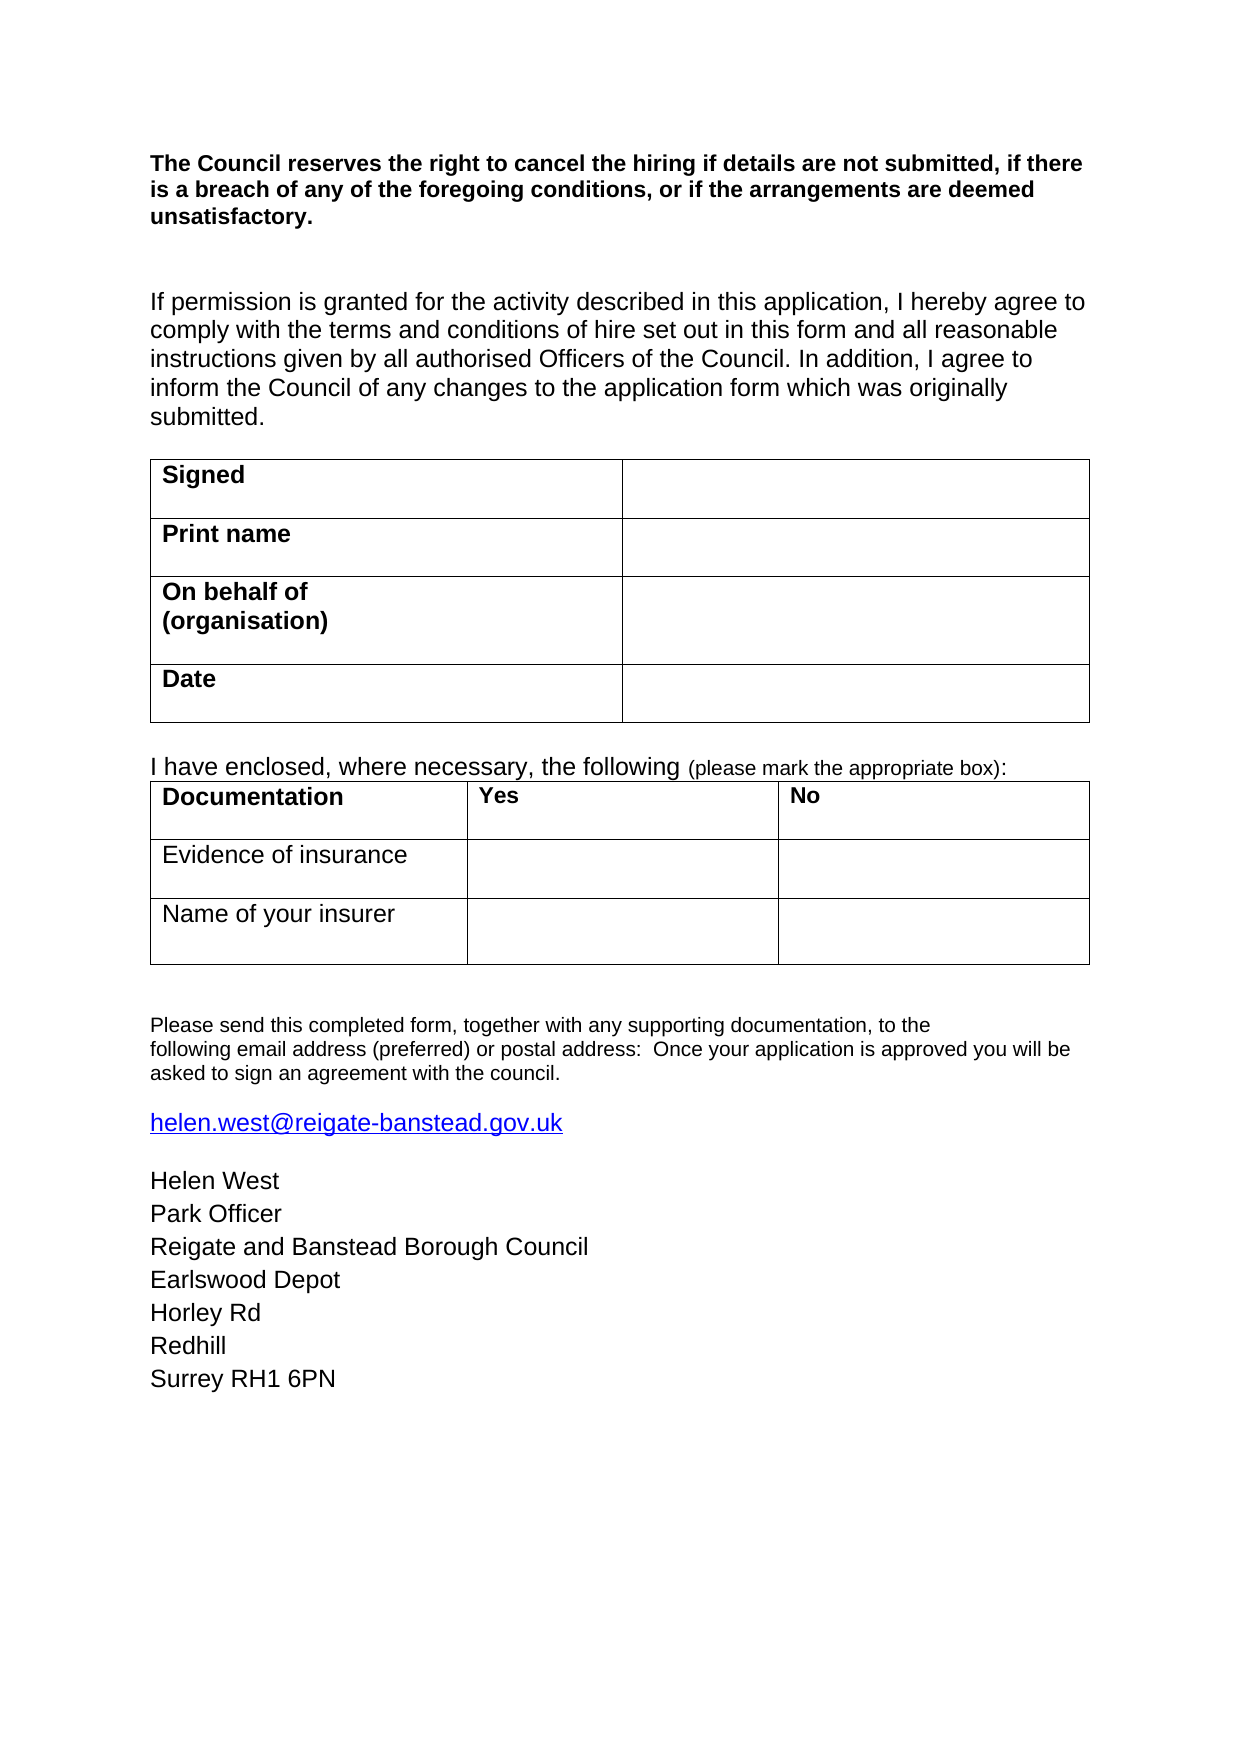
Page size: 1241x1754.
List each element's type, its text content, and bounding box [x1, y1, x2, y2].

table_cell [779, 840, 1089, 898]
table_header Yes [468, 782, 778, 839]
table_cell [468, 840, 778, 898]
table_cell Print name [151, 519, 622, 576]
table_cell [779, 899, 1089, 963]
text I have enclosed, where necessary, the following (please mark the appropriate box): [150, 752, 1090, 781]
table_cell Evidence of insurance [151, 840, 467, 898]
table_cell [468, 899, 778, 963]
table_cell On behalf of (organisation) [151, 577, 622, 663]
table_cell Date [151, 665, 622, 722]
text Helen West Park Officer Reigate and Banstead Borough Council Earlswood Depot Horley Rd Redhill Surrey RH1 6PN [150, 1166, 1090, 1393]
table_header Documentation [151, 782, 467, 839]
table_header Signed [151, 460, 622, 518]
text helen.west@reigate-banstead.gov.uk [150, 1108, 1090, 1137]
table_header No [779, 782, 1089, 839]
table_cell [623, 577, 1089, 663]
text The Council reserves the right to cancel the hiring if details are not submitted, if there is a breach of any of the foregoing conditions, or if the arrangements are deemed unsatisfactory. [150, 150, 1090, 229]
text If permission is granted for the activity described in this application, I hereby agree to comply with the terms and conditions of hire set out in this form and all reasonable instructions given by all authorised Officers of the Council. In addition, I agree to inform the Council of any changes to the application form which was originally submitted. [150, 287, 1090, 430]
table_cell [623, 665, 1089, 722]
text Please send this completed form, together with any supporting documentation, to the [150, 1012, 1090, 1036]
table_cell [623, 519, 1089, 576]
table_header [623, 460, 1089, 518]
table_cell Name of your insurer [151, 899, 467, 963]
text following email address (preferred) or postal address: Once your application is approved you will be asked to sign an agreement with the council. [150, 1036, 1090, 1084]
